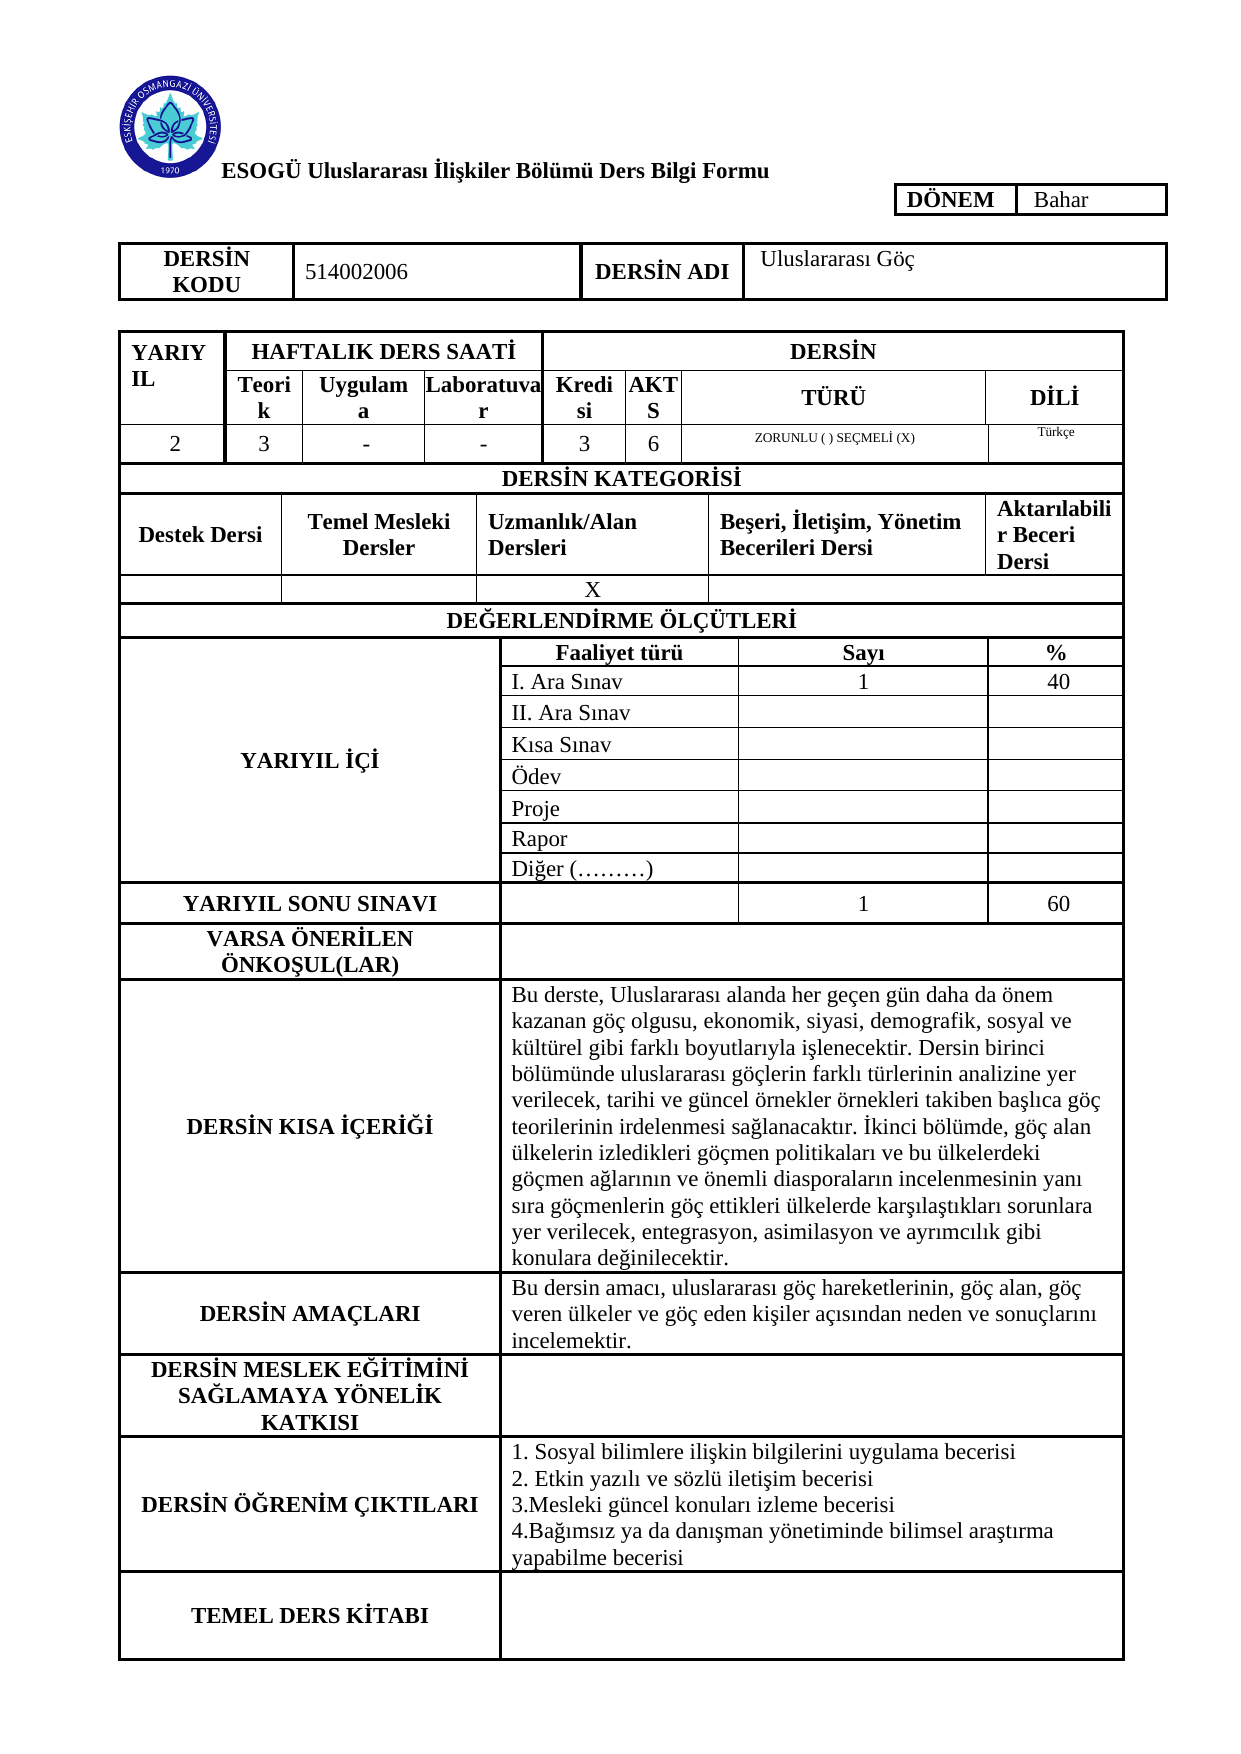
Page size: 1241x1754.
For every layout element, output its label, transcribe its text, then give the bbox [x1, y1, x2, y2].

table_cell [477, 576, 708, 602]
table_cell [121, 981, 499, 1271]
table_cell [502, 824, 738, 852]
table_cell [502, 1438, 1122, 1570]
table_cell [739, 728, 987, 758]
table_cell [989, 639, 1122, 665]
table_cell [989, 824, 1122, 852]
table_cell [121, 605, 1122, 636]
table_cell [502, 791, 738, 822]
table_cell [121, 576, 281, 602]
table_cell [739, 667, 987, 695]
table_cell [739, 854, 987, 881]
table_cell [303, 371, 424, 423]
picture [118, 75, 222, 179]
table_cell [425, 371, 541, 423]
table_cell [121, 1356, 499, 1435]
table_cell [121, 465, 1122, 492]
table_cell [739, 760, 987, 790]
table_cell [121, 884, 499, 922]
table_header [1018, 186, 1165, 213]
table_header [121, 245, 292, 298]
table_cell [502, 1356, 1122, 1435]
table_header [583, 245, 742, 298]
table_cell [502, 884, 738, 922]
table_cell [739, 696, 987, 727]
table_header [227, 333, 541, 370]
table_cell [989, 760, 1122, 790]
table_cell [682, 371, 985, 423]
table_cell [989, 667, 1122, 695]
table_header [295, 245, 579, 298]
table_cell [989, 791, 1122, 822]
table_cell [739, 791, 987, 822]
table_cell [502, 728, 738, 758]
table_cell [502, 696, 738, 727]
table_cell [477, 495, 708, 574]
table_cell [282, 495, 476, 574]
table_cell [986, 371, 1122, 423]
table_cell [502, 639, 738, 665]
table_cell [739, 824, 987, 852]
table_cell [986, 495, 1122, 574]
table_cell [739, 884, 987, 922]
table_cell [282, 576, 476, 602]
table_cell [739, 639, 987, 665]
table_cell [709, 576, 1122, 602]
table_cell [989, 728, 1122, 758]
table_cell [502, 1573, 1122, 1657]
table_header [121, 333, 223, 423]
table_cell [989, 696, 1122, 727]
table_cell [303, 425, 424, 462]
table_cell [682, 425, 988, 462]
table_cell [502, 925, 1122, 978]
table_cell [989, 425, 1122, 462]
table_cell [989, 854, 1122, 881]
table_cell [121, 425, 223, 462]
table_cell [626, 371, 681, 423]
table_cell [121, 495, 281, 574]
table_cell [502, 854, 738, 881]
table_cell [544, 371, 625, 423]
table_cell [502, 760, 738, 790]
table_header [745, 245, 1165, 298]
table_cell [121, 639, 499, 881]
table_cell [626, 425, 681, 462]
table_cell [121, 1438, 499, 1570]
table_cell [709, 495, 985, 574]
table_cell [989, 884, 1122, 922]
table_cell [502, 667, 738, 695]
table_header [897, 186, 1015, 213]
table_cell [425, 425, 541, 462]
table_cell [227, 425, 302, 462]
text ESOGÜ Uluslararası İlişkiler Bölümü Ders Bilgi Formu [118, 75, 1122, 183]
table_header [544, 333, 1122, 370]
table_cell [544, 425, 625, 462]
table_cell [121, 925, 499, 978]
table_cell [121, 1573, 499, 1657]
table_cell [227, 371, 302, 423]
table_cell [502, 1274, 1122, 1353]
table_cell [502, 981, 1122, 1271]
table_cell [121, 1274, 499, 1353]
